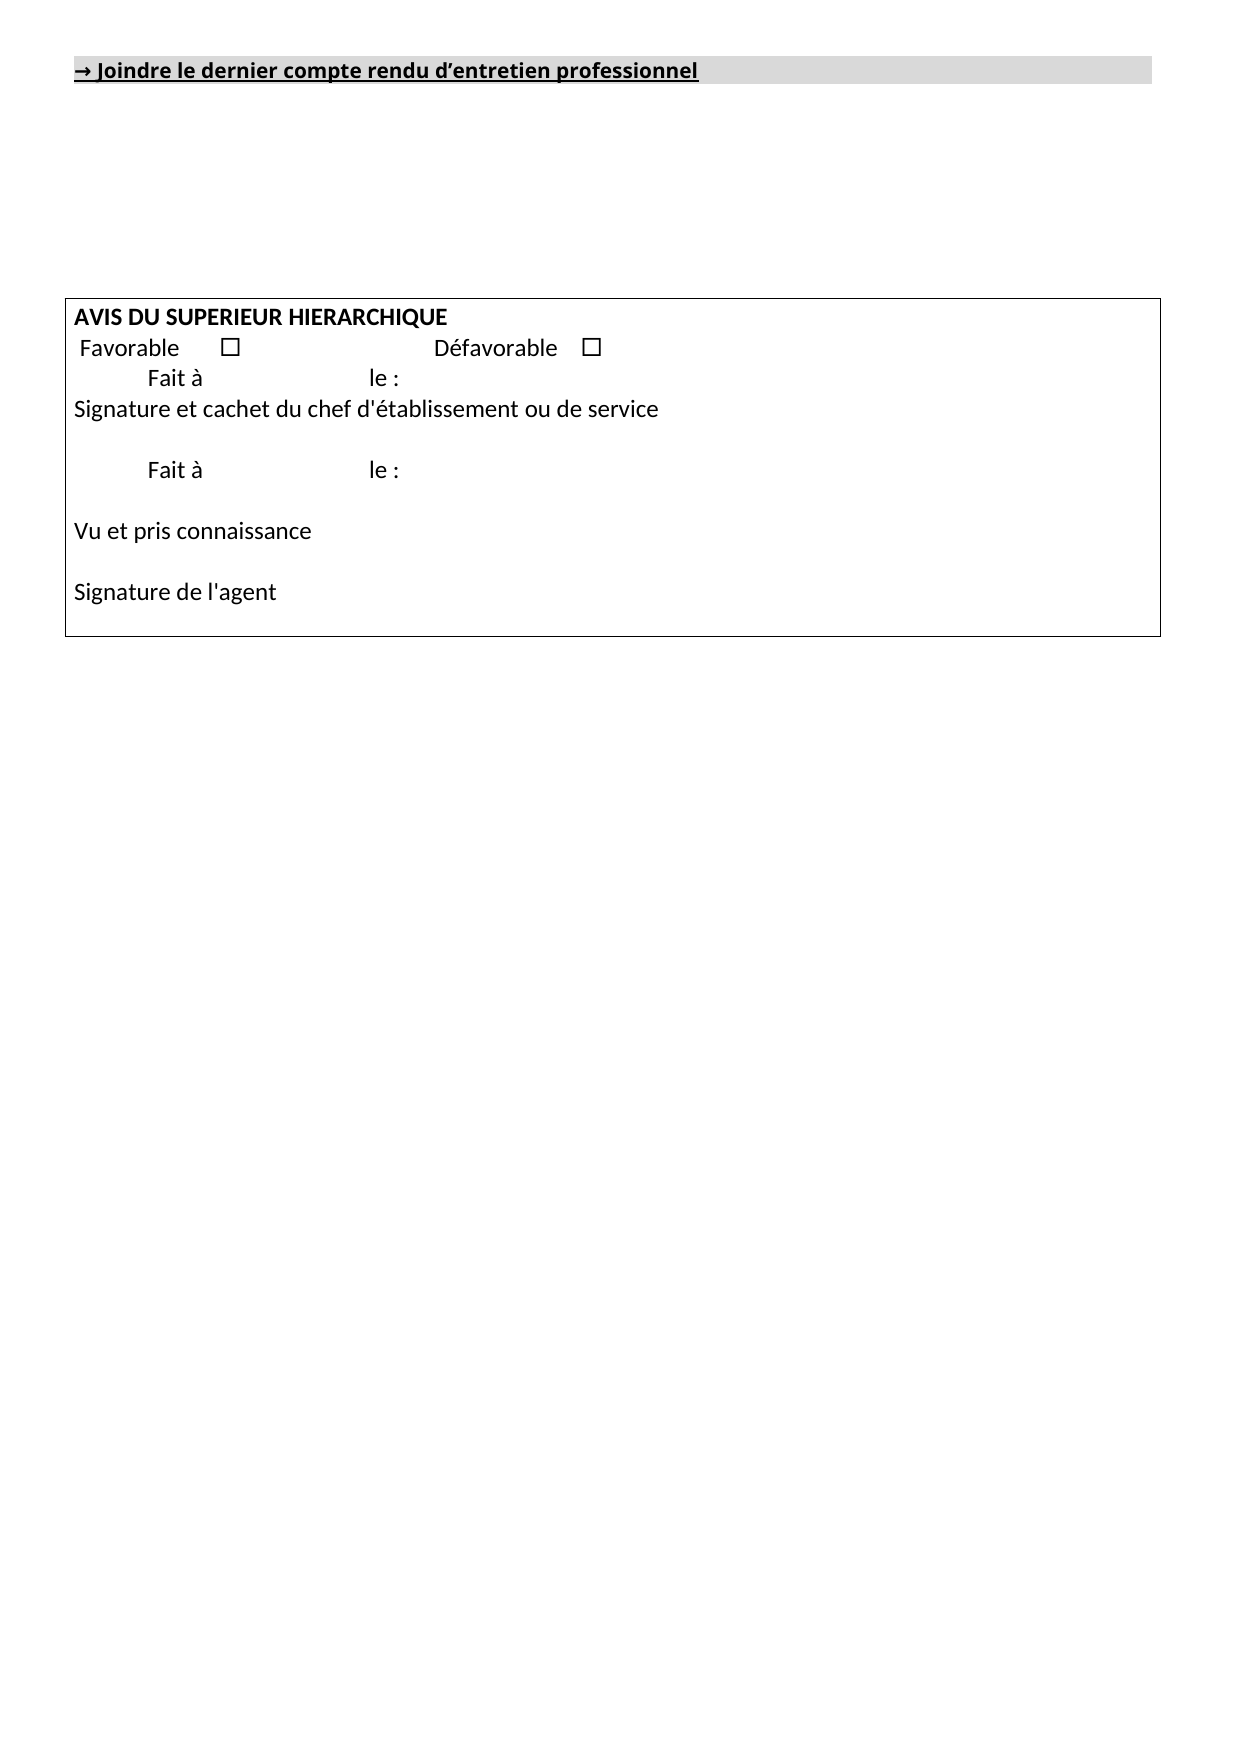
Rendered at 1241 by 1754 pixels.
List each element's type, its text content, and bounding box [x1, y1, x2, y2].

text Fait à le : [74, 454, 1152, 484]
text Signature et cachet du chef d'établissement ou de service [74, 393, 1152, 423]
text Fait à le : [74, 362, 1152, 393]
text Favorable Défavorable [74, 332, 1152, 362]
text Signature de l'agent [66, 573, 1160, 636]
text AVIS DU SUPERIEUR HIERARCHIQUE [66, 299, 1160, 332]
text → Joindre le dernier compte rendu d’entretien professionnel [74, 56, 1152, 84]
text Vu et pris connaissance [74, 515, 1152, 546]
